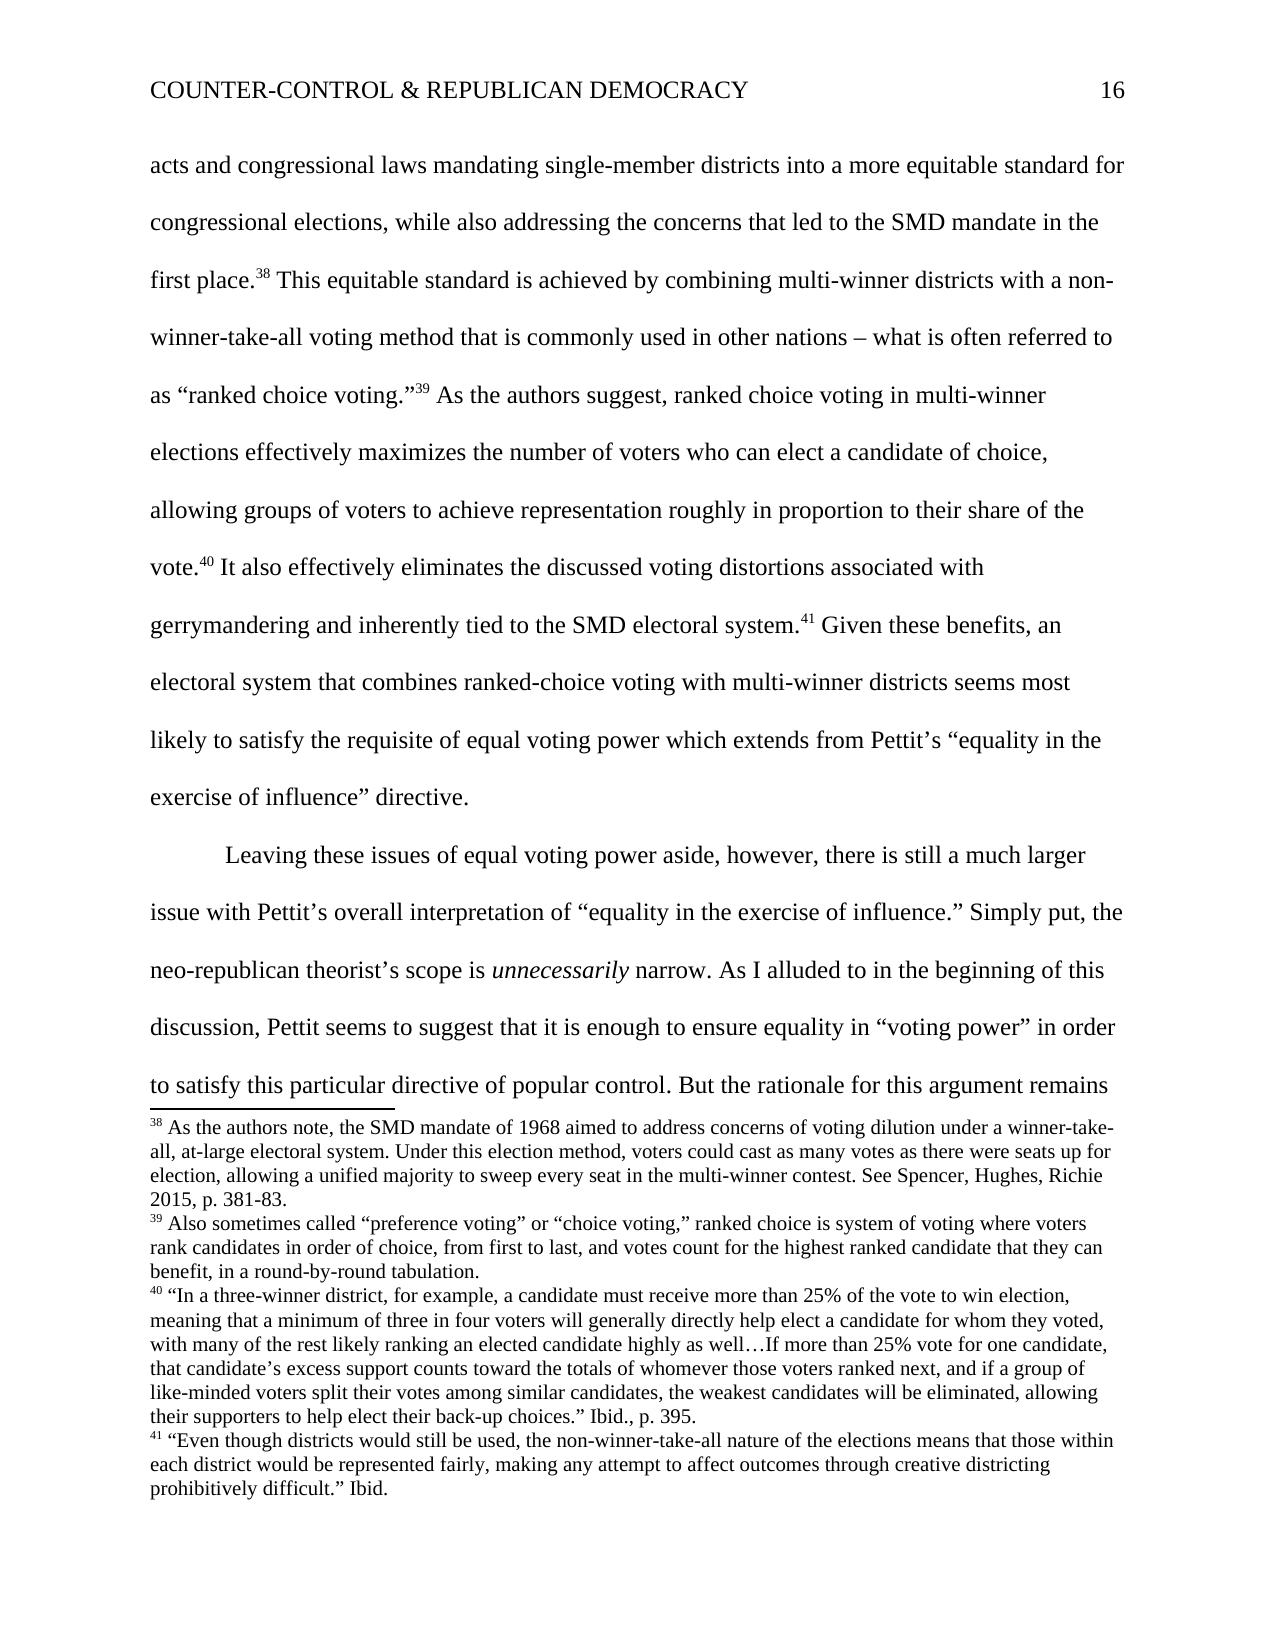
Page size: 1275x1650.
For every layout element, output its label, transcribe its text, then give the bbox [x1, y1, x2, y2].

text Leaving these issues of equal voting power aside, however, there is still a much larger issue with Pettit’s overall interpretation of “equality in the exercise of influence.” Simply put, the neo-republican theorist’s scope is unnecessarily narrow. As I alluded to in the beginning of this discussion, Pettit seems to suggest that it is enough to ensure equality in “voting power” in order to satisfy this particular directive of popular control. But the rationale for this argument remains unclear, especially given that some citizens are afforded a more robust kind of influence under Pettit’s preferred model of representative government. If “equality in the exercise of influence” is to be encompassing, then, it will have to be applied to all of the forms of legislative influence given to citizens. This means that influence will have to be properly individualized not only in the “virtual” and “reserve” sense, but in the more “active” sense as well. [150, 840, 1125, 1099]
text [150, 150, 1125, 811]
